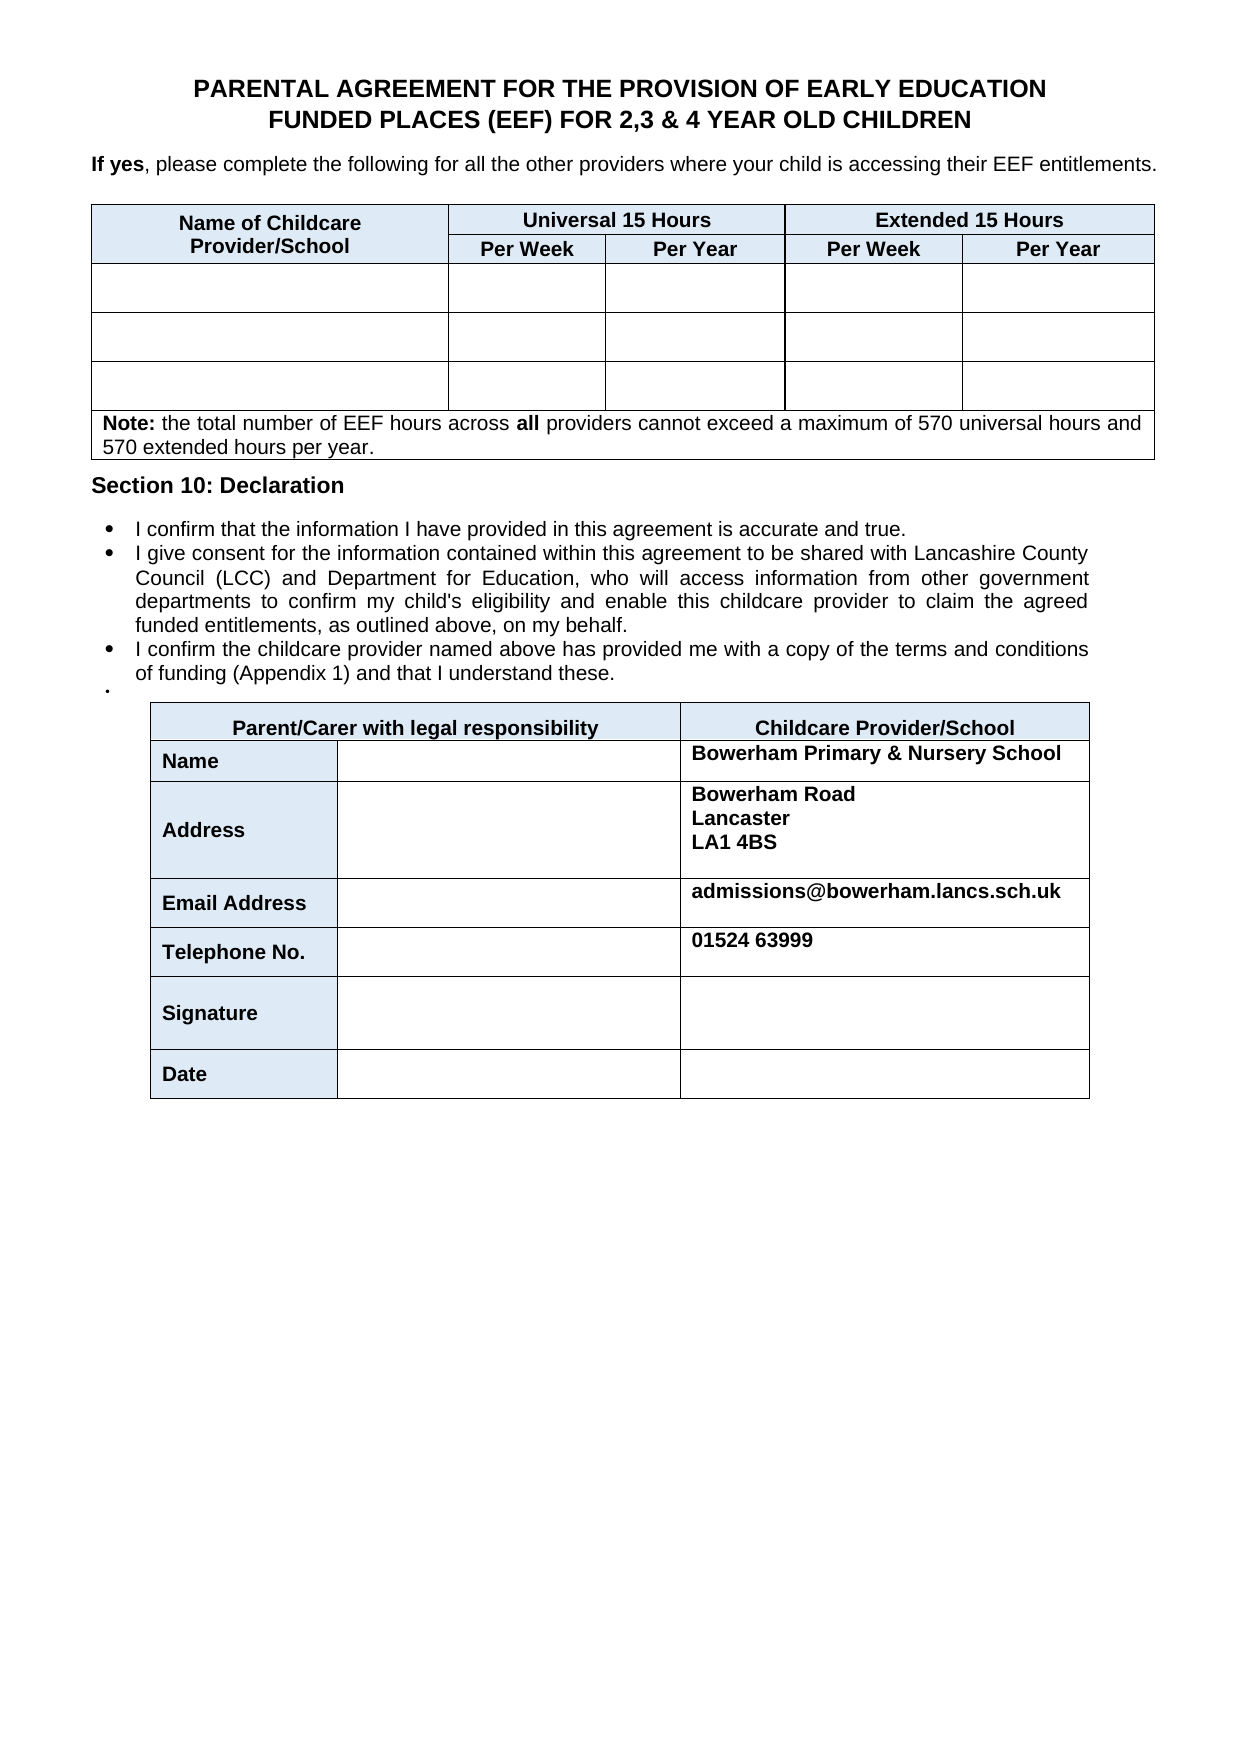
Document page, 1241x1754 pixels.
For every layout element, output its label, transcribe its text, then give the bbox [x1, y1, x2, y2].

table_cell [338, 928, 680, 976]
table_cell Bowerham Road Lancaster LA1 4BS [681, 782, 1089, 878]
table_cell [338, 977, 680, 1049]
table_cell [338, 879, 680, 927]
table_cell [963, 264, 1154, 312]
table_cell Date [151, 1050, 337, 1098]
table_cell Address [151, 782, 337, 878]
table_cell Telephone No. [151, 928, 337, 976]
table_header Parent/Carer with legal responsibility [151, 703, 680, 739]
table_cell Signature [151, 977, 337, 1049]
table_cell [449, 313, 605, 361]
list I confirm that the information I have provided in this agreement is accurate and true. [106, 517, 1090, 541]
table_cell [786, 313, 962, 361]
table_cell [338, 782, 680, 878]
table_cell [681, 977, 1089, 1049]
table_header Extended 15 Hours [786, 205, 1154, 234]
table_header Childcare Provider/School [681, 703, 1089, 739]
table_cell [92, 362, 448, 410]
table_cell Name [151, 741, 337, 781]
table_header Universal 15 Hours [449, 205, 784, 234]
table_cell admissions@bowerham.lancs.sch.uk [681, 879, 1089, 927]
table_cell Bowerham Primary & Nursery School [681, 741, 1089, 781]
table_cell Per Year [606, 235, 784, 263]
text Section 10: Declaration [91, 472, 1090, 498]
table_cell [786, 362, 962, 410]
table_cell Email Address [151, 879, 337, 927]
table_cell [606, 313, 784, 361]
table_cell [338, 741, 680, 781]
table_cell [449, 362, 605, 410]
table_cell [786, 264, 962, 312]
text If yes, please complete the following for all the other providers where your child is accessing their EEF entitlements. [91, 152, 1169, 176]
list I confirm the childcare provider named above has provided me with a copy of the terms and conditions of funding (Appendix 1) and that I understand these. [106, 637, 1090, 685]
table_cell Per Year [963, 235, 1154, 263]
table_cell [338, 1050, 680, 1098]
table_cell [92, 313, 448, 361]
table_cell Per Week [786, 235, 962, 263]
table_cell Note: the total number of EEF hours across all providers cannot exceed a maximum of 570 universal hours and 570 extended hours per year. [92, 411, 1154, 459]
table_cell [449, 264, 605, 312]
table_cell Per Week [449, 235, 605, 263]
list I give consent for the information contained within this agreement to be shared with Lancashire County Council (LCC) and Department for Education, who will access information from other government departments to confirm my child's eligibility and enable this childcare provider to claim the agreed funded entitlements, as outlined above, on my behalf. [106, 541, 1090, 637]
table_cell [92, 264, 448, 312]
table_header Name of Childcare Provider/School [92, 205, 448, 263]
table_cell [606, 362, 784, 410]
table_cell [963, 362, 1154, 410]
table_cell 01524 63999 [681, 928, 1089, 976]
table_cell [681, 1050, 1089, 1098]
table_cell [606, 264, 784, 312]
table_cell [963, 313, 1154, 361]
